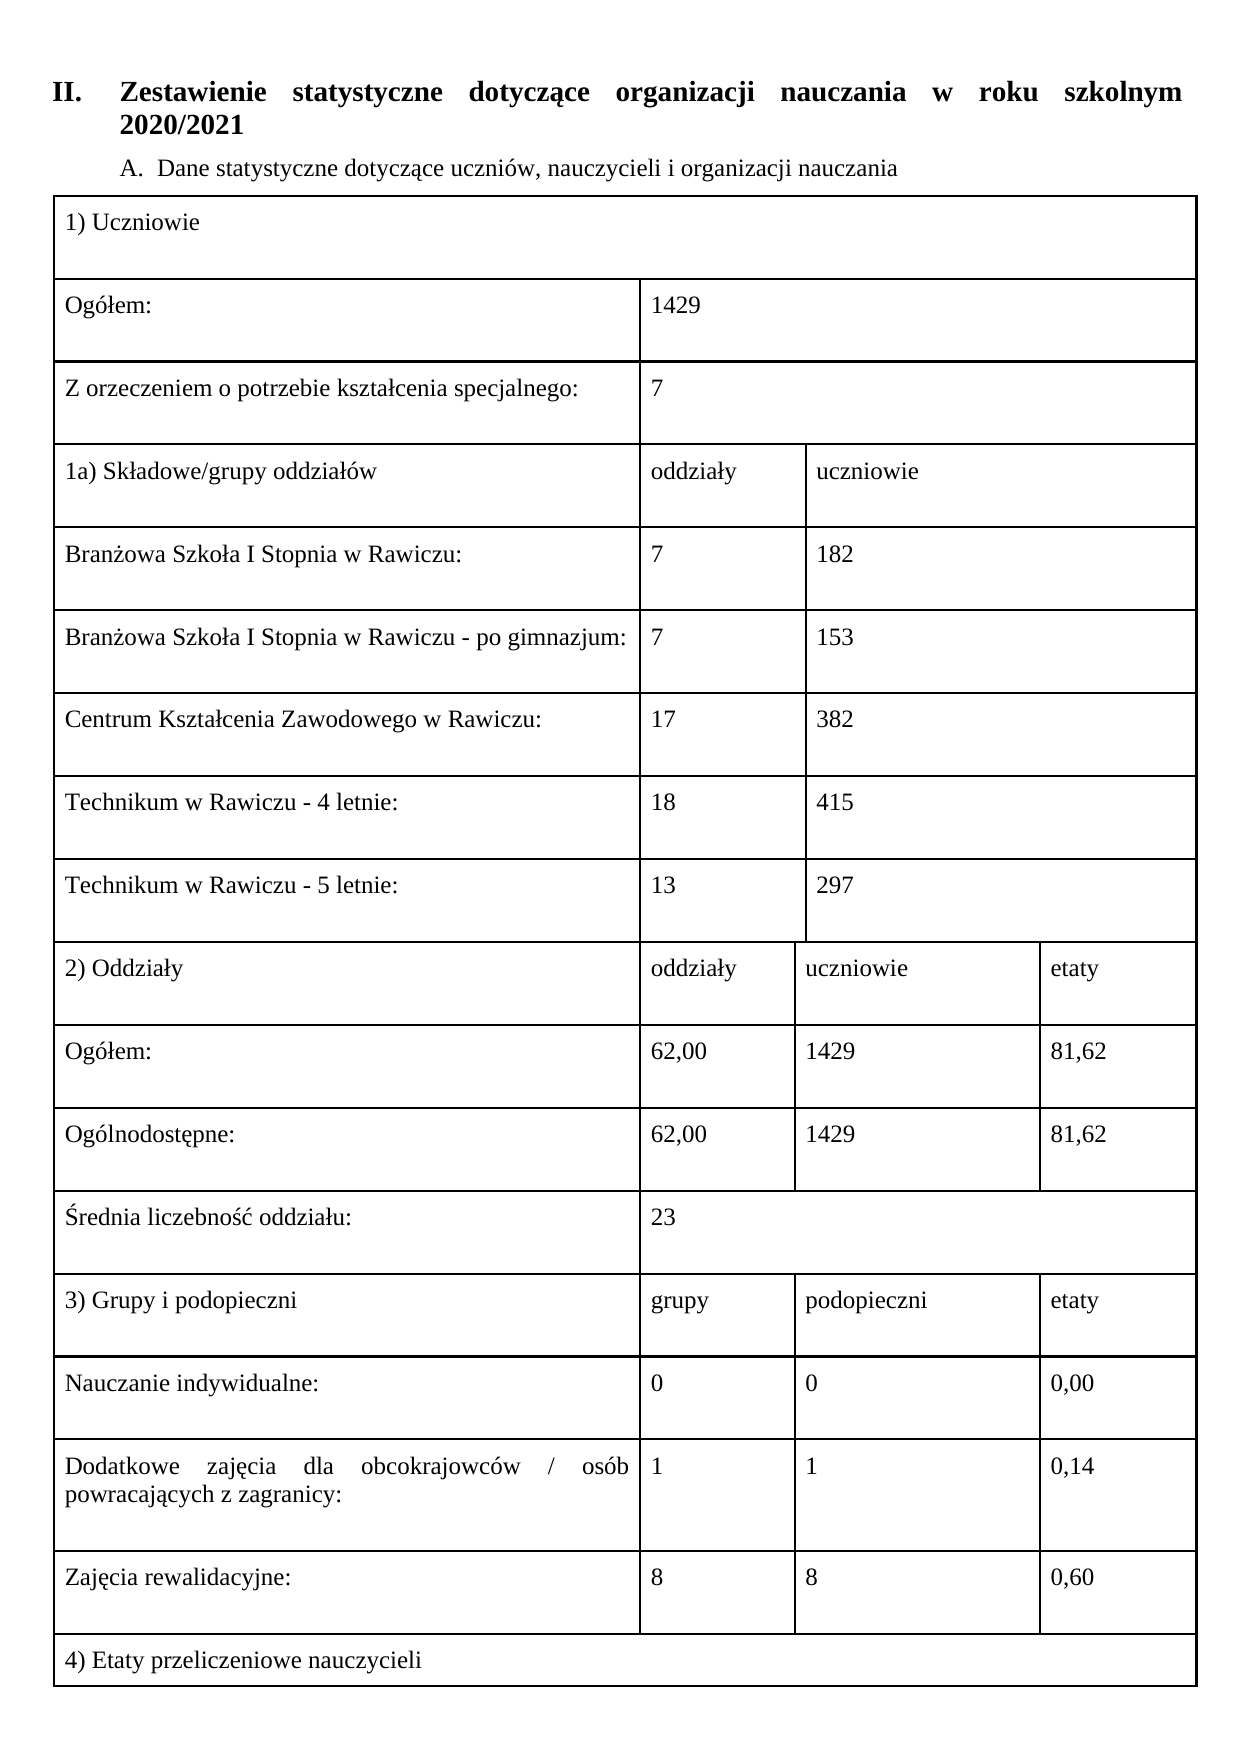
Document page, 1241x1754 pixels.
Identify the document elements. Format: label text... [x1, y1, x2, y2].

table_cell etaty [1041, 1275, 1195, 1355]
table_cell 0,00 [1041, 1358, 1195, 1438]
table_cell Branżowa Szkoła I Stopnia w Rawiczu - po gimnazjum: [55, 611, 639, 692]
table_cell 8 [641, 1552, 794, 1633]
table_cell 7 [641, 528, 805, 609]
table_cell 23 [641, 1192, 1195, 1272]
table_cell Technikum w Rawiczu - 4 letnie: [55, 777, 639, 858]
table_cell 1 [796, 1440, 1039, 1550]
table_cell 62,00 [641, 1026, 794, 1107]
table_cell grupy [641, 1275, 794, 1355]
table_cell 153 [807, 611, 1195, 692]
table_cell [55, 1635, 1195, 1684]
table_cell uczniowie [807, 445, 1195, 526]
table_cell Ogółem: [55, 1026, 639, 1107]
table_cell Branżowa Szkoła I Stopnia w Rawiczu: [55, 528, 639, 609]
table_cell 3) Grupy i podopieczni [55, 1275, 639, 1355]
table_cell 62,00 [641, 1109, 794, 1189]
table_header 1) Uczniowie [55, 197, 1195, 277]
table_cell 415 [807, 777, 1195, 858]
table_cell 18 [641, 777, 805, 858]
table_cell 1429 [796, 1026, 1039, 1107]
table_cell 182 [807, 528, 1195, 609]
table_cell 0 [641, 1358, 794, 1438]
table_cell 0 [796, 1358, 1039, 1438]
table_cell 81,62 [1041, 1109, 1195, 1189]
table_cell oddziały [641, 943, 794, 1024]
subtitle Zestawienie statystyczne dotyczące organizacji nauczania w roku szkolnym 2020/2021 [82, 74, 1183, 141]
table_cell Ogółem: [55, 280, 639, 360]
table_cell 1429 [641, 280, 1195, 360]
table_cell Centrum Kształcenia Zawodowego w Rawiczu: [55, 694, 639, 775]
table_cell 7 [641, 363, 1195, 443]
table_cell 81,62 [1041, 1026, 1195, 1107]
table_cell Ogólnodostępne: [55, 1109, 639, 1189]
table_cell Średnia liczebność oddziału: [55, 1192, 639, 1272]
table_cell Dodatkowe zajęcia dla obcokrajowców / osób powracających z zagranicy: [55, 1440, 639, 1550]
table_cell 382 [807, 694, 1195, 775]
table_cell 0,60 [1041, 1552, 1195, 1633]
table_cell oddziały [641, 445, 805, 526]
table_cell 0,14 [1041, 1440, 1195, 1550]
subtitle Dane statystyczne dotyczące uczniów, nauczycieli i organizacji nauczania [119, 153, 1183, 182]
table_cell Z orzeczeniem o potrzebie kształcenia specjalnego: [55, 363, 639, 443]
table_cell 7 [641, 611, 805, 692]
table_cell podopieczni [796, 1275, 1039, 1355]
table_cell 1429 [796, 1109, 1039, 1189]
table_cell 297 [807, 860, 1195, 941]
table_cell 13 [641, 860, 805, 941]
table_cell 2) Oddziały [55, 943, 639, 1024]
table_cell etaty [1041, 943, 1195, 1024]
table_cell Technikum w Rawiczu - 5 letnie: [55, 860, 639, 941]
table_cell 17 [641, 694, 805, 775]
table_cell 1 [641, 1440, 794, 1550]
table_cell Zajęcia rewalidacyjne: [55, 1552, 639, 1633]
table_cell 8 [796, 1552, 1039, 1633]
table_cell uczniowie [796, 943, 1039, 1024]
table_cell 1a) Składowe/grupy oddziałów [55, 445, 639, 526]
table_cell Nauczanie indywidualne: [55, 1358, 639, 1438]
